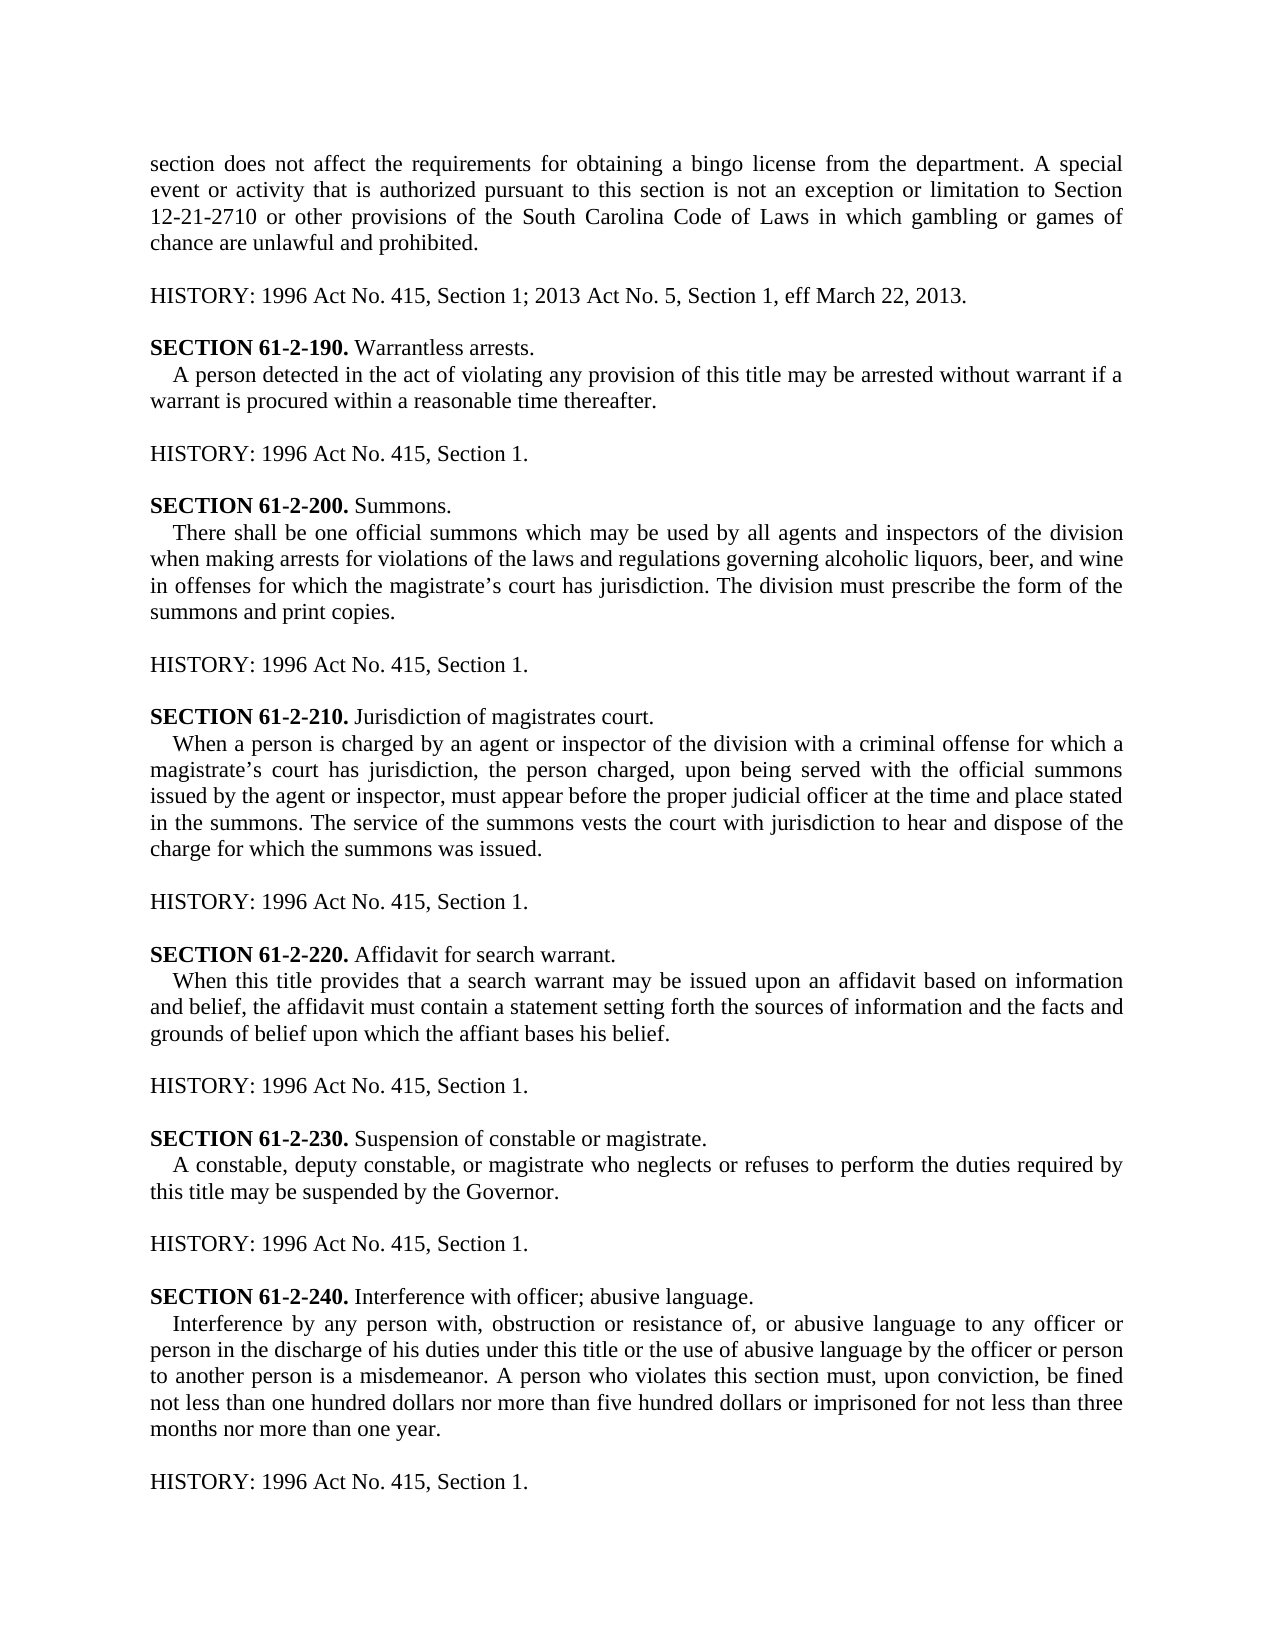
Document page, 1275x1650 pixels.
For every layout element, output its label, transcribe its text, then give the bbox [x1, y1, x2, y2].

text SECTION 61-2-220. Affidavit for search warrant. [150, 941, 1125, 967]
text HISTORY: 1996 Act No. 415, Section 1. [150, 1231, 1125, 1257]
text A constable, deputy constable, or magistrate who neglects or refuses to perform the duties required by this title may be suspended by the Governor. [150, 1151, 1125, 1204]
text HISTORY: 1996 Act No. 415, Section 1. [150, 1072, 1125, 1099]
text HISTORY: 1996 Act No. 415, Section 1. [150, 1468, 1125, 1494]
text HISTORY: 1996 Act No. 415, Section 1; 2013 Act No. 5, Section 1, eff March 22, 2013. [150, 282, 1125, 308]
text A person detected in the act of violating any provision of this title may be arrested without warrant if a warrant is procured within a reasonable time thereafter. [150, 361, 1125, 413]
text SECTION 61-2-240. Interference with officer; abusive language. [150, 1283, 1125, 1309]
text SECTION 61-2-200. Summons. [150, 493, 1125, 519]
text HISTORY: 1996 Act No. 415, Section 1. [150, 651, 1125, 677]
text SECTION 61-2-210. Jurisdiction of magistrates court. [150, 703, 1125, 730]
text There shall be one official summons which may be used by all agents and inspectors of the division when making arrests for violations of the laws and regulations governing alcoholic liquors, beer, and wine in offenses for which the magistrate’s court has jurisdiction. The division must prescribe the form of the summons and print copies. [150, 519, 1125, 624]
text When a person is charged by an agent or inspector of the division with a criminal offense for which a magistrate’s court has jurisdiction, the person charged, upon being served with the official summons issued by the agent or inspector, must appear before the proper judicial officer at the time and place stated in the summons. The service of the summons vests the court with jurisdiction to hear and dispose of the charge for which the summons was issued. [150, 730, 1125, 862]
text Interference by any person with, obstruction or resistance of, or abusive language to any officer or person in the discharge of his duties under this title or the use of abusive language by the officer or person to another person is a misdemeanor. A person who violates this section must, upon conviction, be fined not less than one hundred dollars nor more than five hundred dollars or imprisoned for not less than three months nor more than one year. [150, 1309, 1125, 1441]
text HISTORY: 1996 Act No. 415, Section 1. [150, 888, 1125, 914]
text SECTION 61-2-230. Suspension of constable or magistrate. [150, 1125, 1125, 1151]
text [150, 150, 1125, 255]
text SECTION 61-2-190. Warrantless arrests. [150, 334, 1125, 361]
text HISTORY: 1996 Act No. 415, Section 1. [150, 440, 1125, 466]
text When this title provides that a search warrant may be issued upon an affidavit based on information and belief, the affidavit must contain a statement setting forth the sources of information and the facts and grounds of belief upon which the affiant bases his belief. [150, 967, 1125, 1046]
